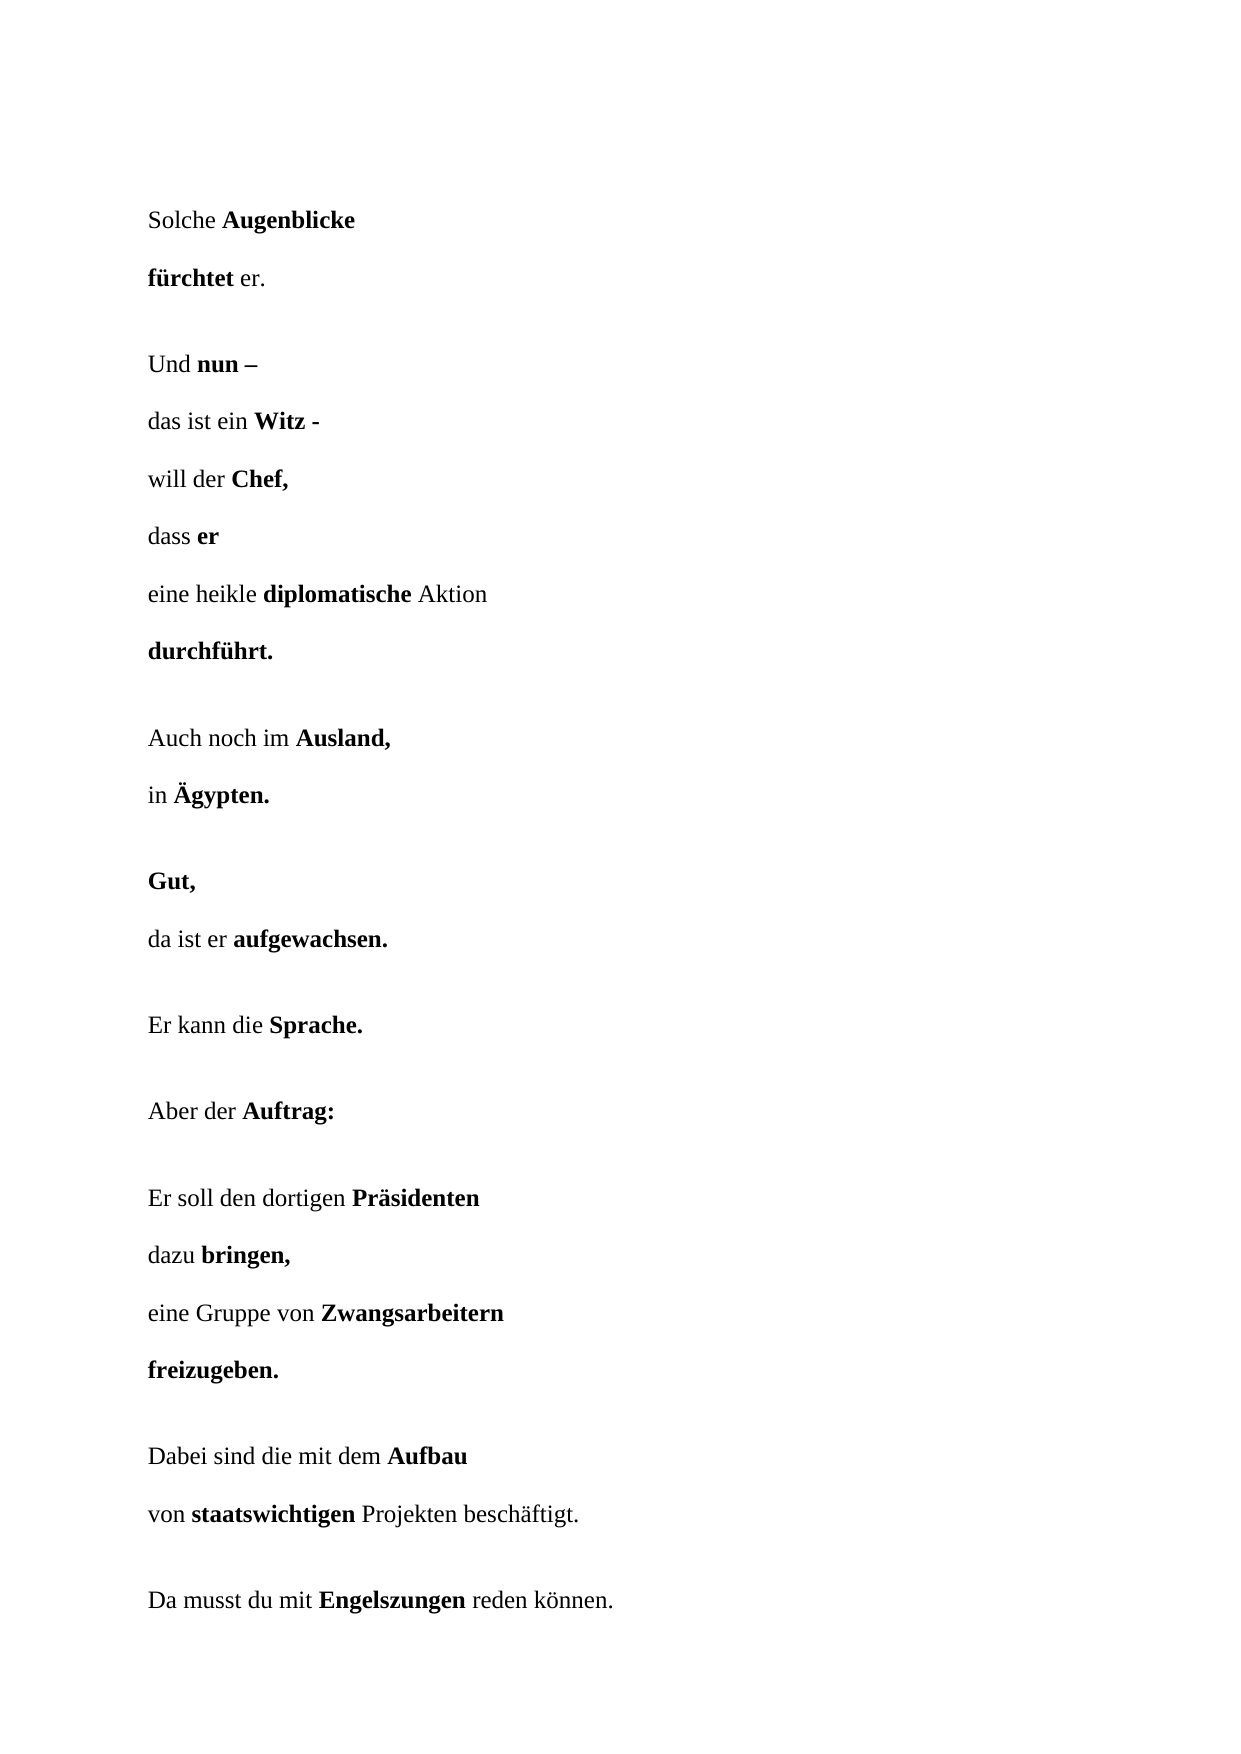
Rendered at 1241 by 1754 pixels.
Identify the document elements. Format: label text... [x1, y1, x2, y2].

text dass er [148, 521, 1093, 550]
text Auch noch im Ausland, [148, 723, 1093, 751]
text Er kann die Sprache. [148, 1010, 1093, 1039]
text Und nun – [148, 349, 1093, 378]
text fürchtet er. [148, 263, 1093, 291]
text durchführt. [148, 636, 1093, 665]
text Dabei sind die mit dem Aufbau [148, 1441, 1093, 1470]
text das ist ein Witz - [148, 406, 1093, 435]
text Er soll den dortigen Präsidenten [148, 1183, 1093, 1211]
text eine Gruppe von Zwangsarbeitern [148, 1298, 1093, 1326]
text Solche Augenblicke [148, 205, 1093, 234]
text von staatswichtigen Projekten beschäftigt. [148, 1499, 1093, 1528]
text Da musst du mit Engelszungen reden können. [148, 1585, 1093, 1614]
text da ist er aufgewachsen. [148, 924, 1093, 953]
text Aber der Auftrag: [148, 1096, 1093, 1125]
text in Ägypten. [148, 780, 1093, 809]
text eine heikle diplomatische Aktion [148, 579, 1093, 608]
text Gut, [148, 866, 1093, 895]
text dazu bringen, [148, 1240, 1093, 1269]
text will der Chef, [148, 464, 1093, 493]
text freizugeben. [148, 1355, 1093, 1384]
